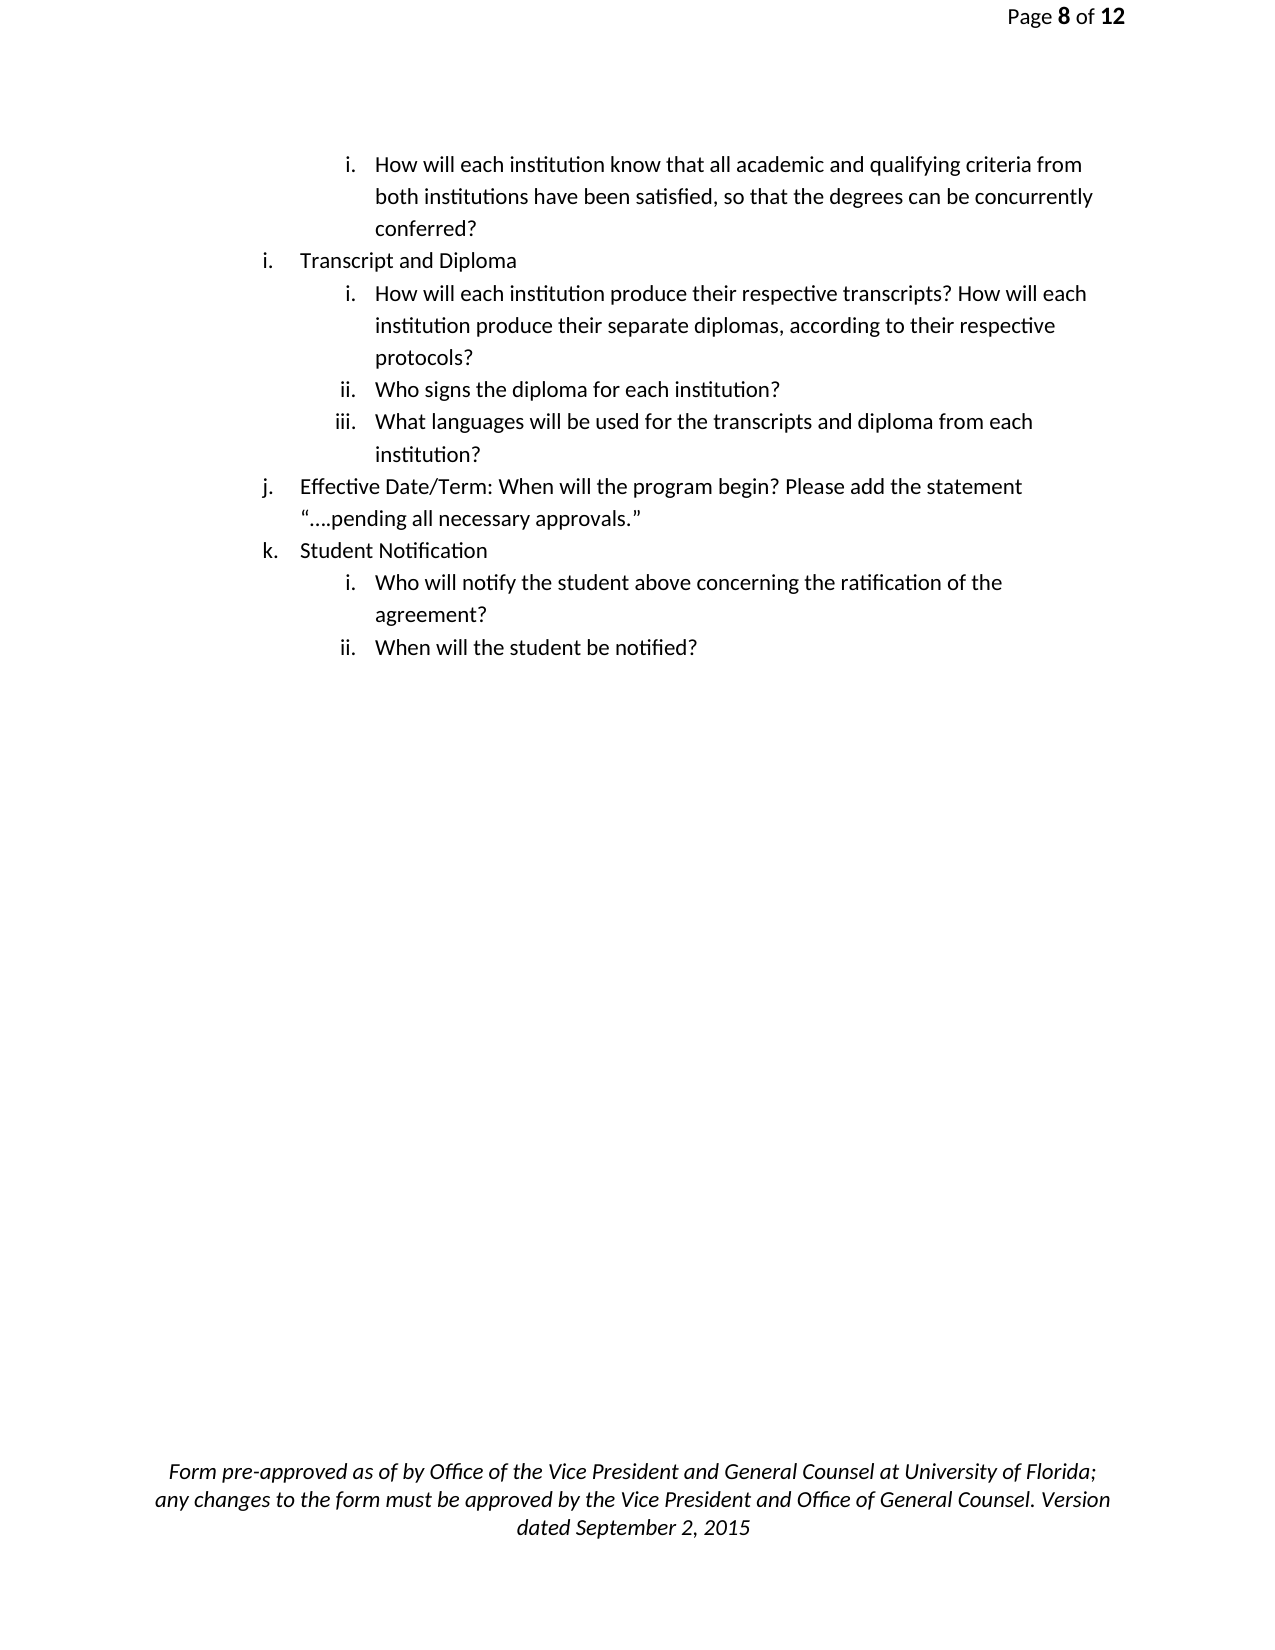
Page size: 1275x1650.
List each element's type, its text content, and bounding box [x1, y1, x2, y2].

list When will the student be notified? [356, 633, 1119, 661]
list Who will notify the student above concerning the ratification of the agreement? [356, 568, 1119, 629]
list Effective Date/Term: When will the program begin? Please add the statement “….pending all necessary approvals.” [262, 472, 1119, 532]
list What languages will be used for the transcripts and diploma from each institution? [356, 407, 1119, 468]
list How will each institution produce their respective transcripts? How will each institution produce their separate diplomas, according to their respective protocols? [356, 279, 1119, 371]
list Transcript and Diploma [262, 247, 1119, 274]
list How will each institution know that all academic and qualifying criteria from both institutions have been satisfied, so that the degrees can be concurrently conferred? [356, 150, 1119, 242]
list Student Notification [262, 536, 1119, 564]
list Who signs the diploma for each institution? [356, 375, 1119, 403]
